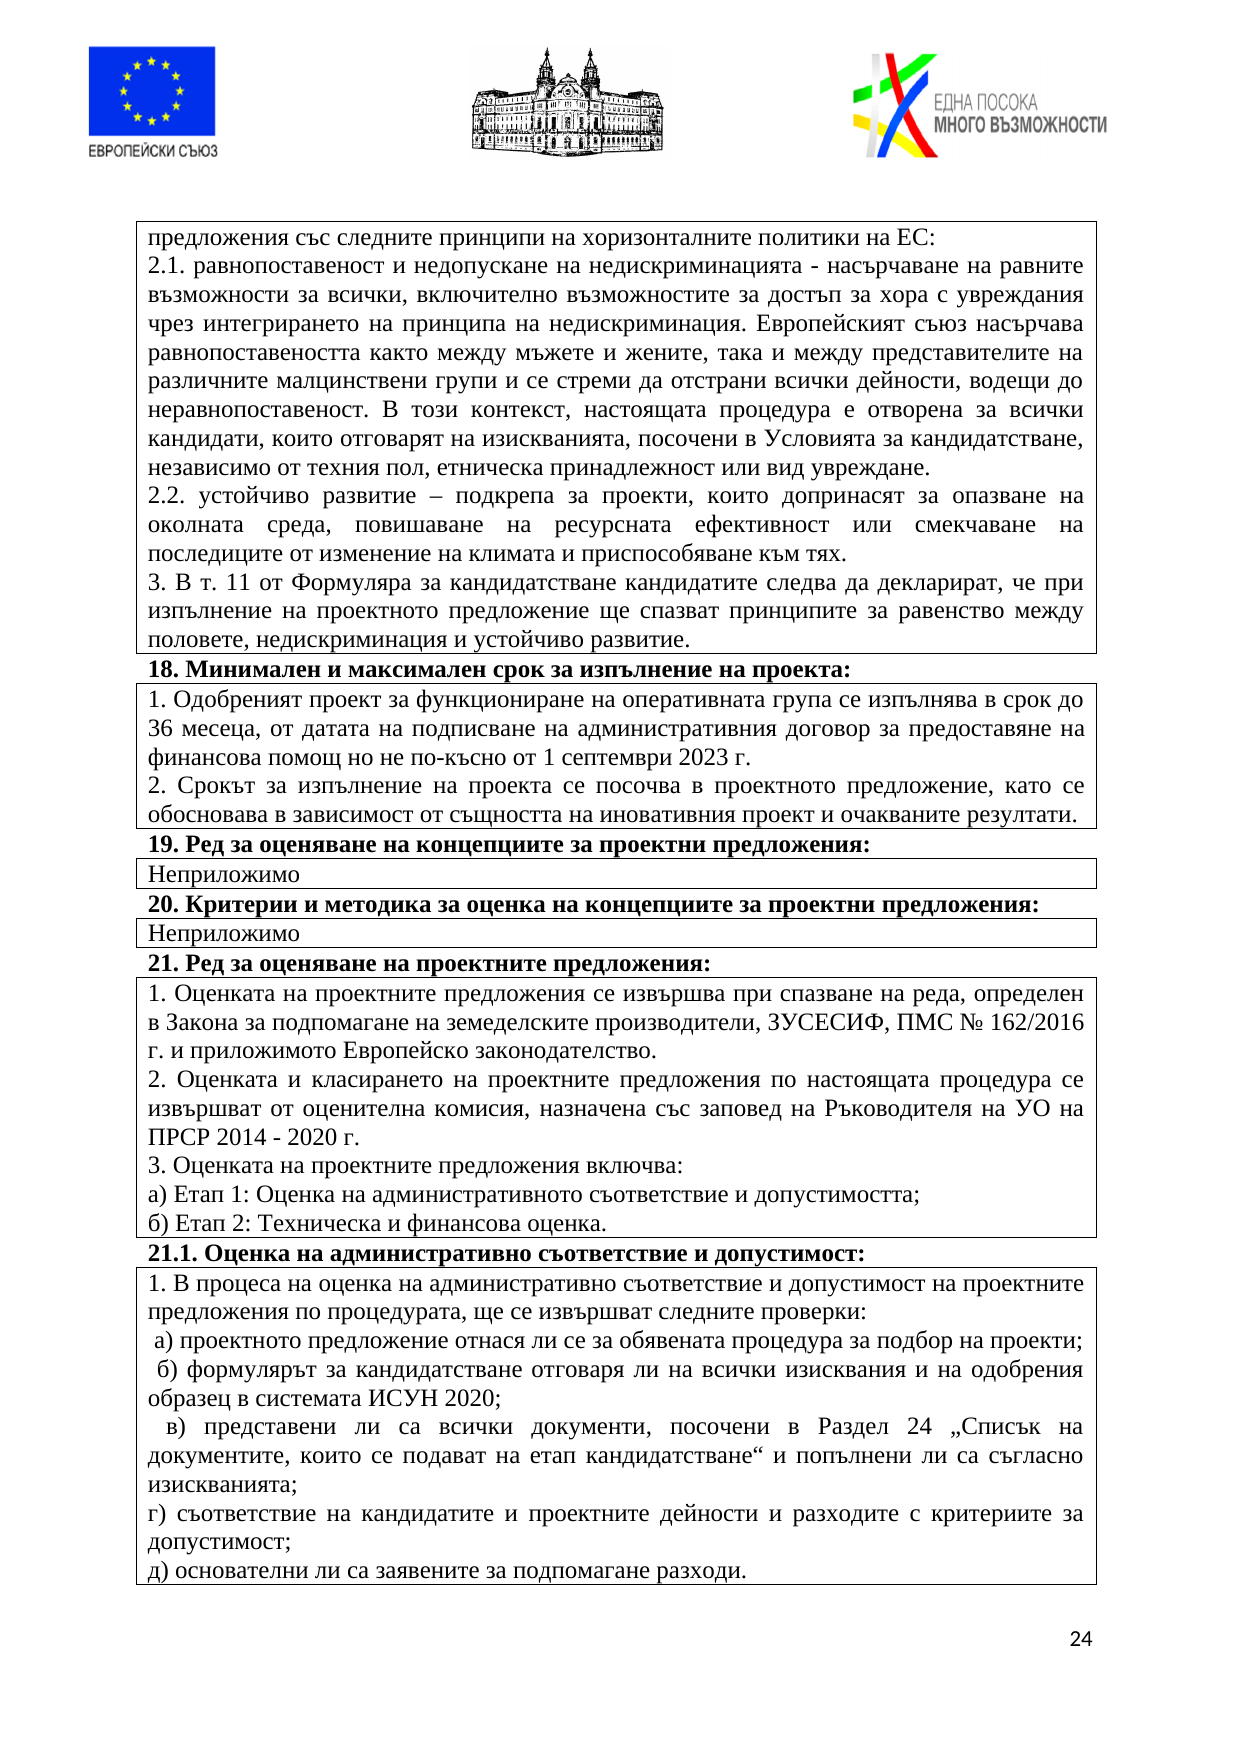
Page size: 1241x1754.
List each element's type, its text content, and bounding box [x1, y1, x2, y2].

subtitle 21.1. Оценка на административно съответствие и допустимост: [148, 1238, 1092, 1267]
subtitle 19. Ред за оценяване на концепциите за проектни предложения: [148, 829, 1092, 858]
subtitle 20. Критерии и методика за оценка на концепциите за проектни предложения: [148, 889, 1092, 917]
table_header 1. Оценката на проектните предложения се извършва при спазване на реда, определен в Закона за подпомагане на земеделските производители, ЗУСЕСИФ, ПМС № 162/2016 г. и приложимото Европейско законодателство. 2. Оценката и класирането на проектните предложения по настоящата процедура се извършват от оценителна комисия, назначена със заповед на Ръководителя на УО на ПРСР 2014 - 2020 г. 3. Оценката на проектните предложения включва: а) Етап 1: Оценка на административното съответствие и допустимостта; б) Етап 2: Техническа и финансова оценка. [137, 978, 1096, 1237]
picture [846, 50, 1110, 160]
table_header 1. Одобреният проект за функциониране на оперативната група се изпълнява в срок до 36 месеца, от датата на подписване на административния договор за предоставяне на финансова помощ но не по-късно от 1 септември 2023 г. 2. Срокът за изпълнение на проекта се посочва в проектното предложение, като се обосновава в зависимост от същността на иновативния проект и очакваните резултати. [137, 684, 1096, 828]
picture [88, 45, 219, 160]
picture [467, 44, 671, 160]
table_header Неприложимо [137, 919, 1096, 947]
table_header Неприложимо [137, 859, 1096, 888]
subtitle 21. Ред за оценяване на проектните предложения: [148, 948, 1092, 977]
subtitle 18. Минимален и максимален срок за изпълнение на проекта: [148, 654, 1092, 683]
